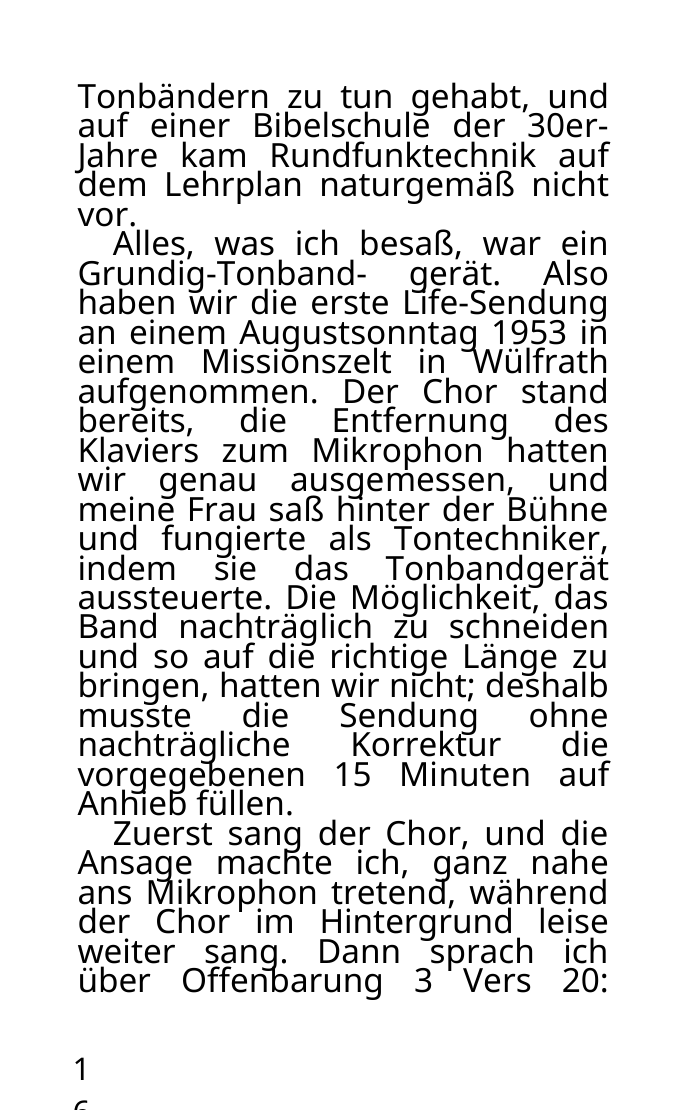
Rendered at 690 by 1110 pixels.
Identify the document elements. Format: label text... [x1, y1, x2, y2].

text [77, 85, 609, 232]
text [77, 822, 609, 999]
text Alles, was ich besaß, war ein Grundig-Tonband- gerät. Also haben wir die erste Life-Sendung an einem Augustsonntag 1953 in einem Missionszelt in Wülfrath aufgenommen. Der Chor stand bereits, die Entfernung des Klaviers zum Mikrophon hatten wir genau ausgemessen, und meine Frau saß hinter der Bühne und fungierte als Tontechniker, indem sie das Tonbandgerät aussteuerte. Die Möglichkeit, das Band nachträglich zu schneiden und so auf die richtige Länge zu bringen, hatten wir nicht; deshalb musste die Sendung ohne nachträgliche Korrektur die vorgegebenen 15 Minuten auf Anhieb füllen. [77, 232, 609, 822]
